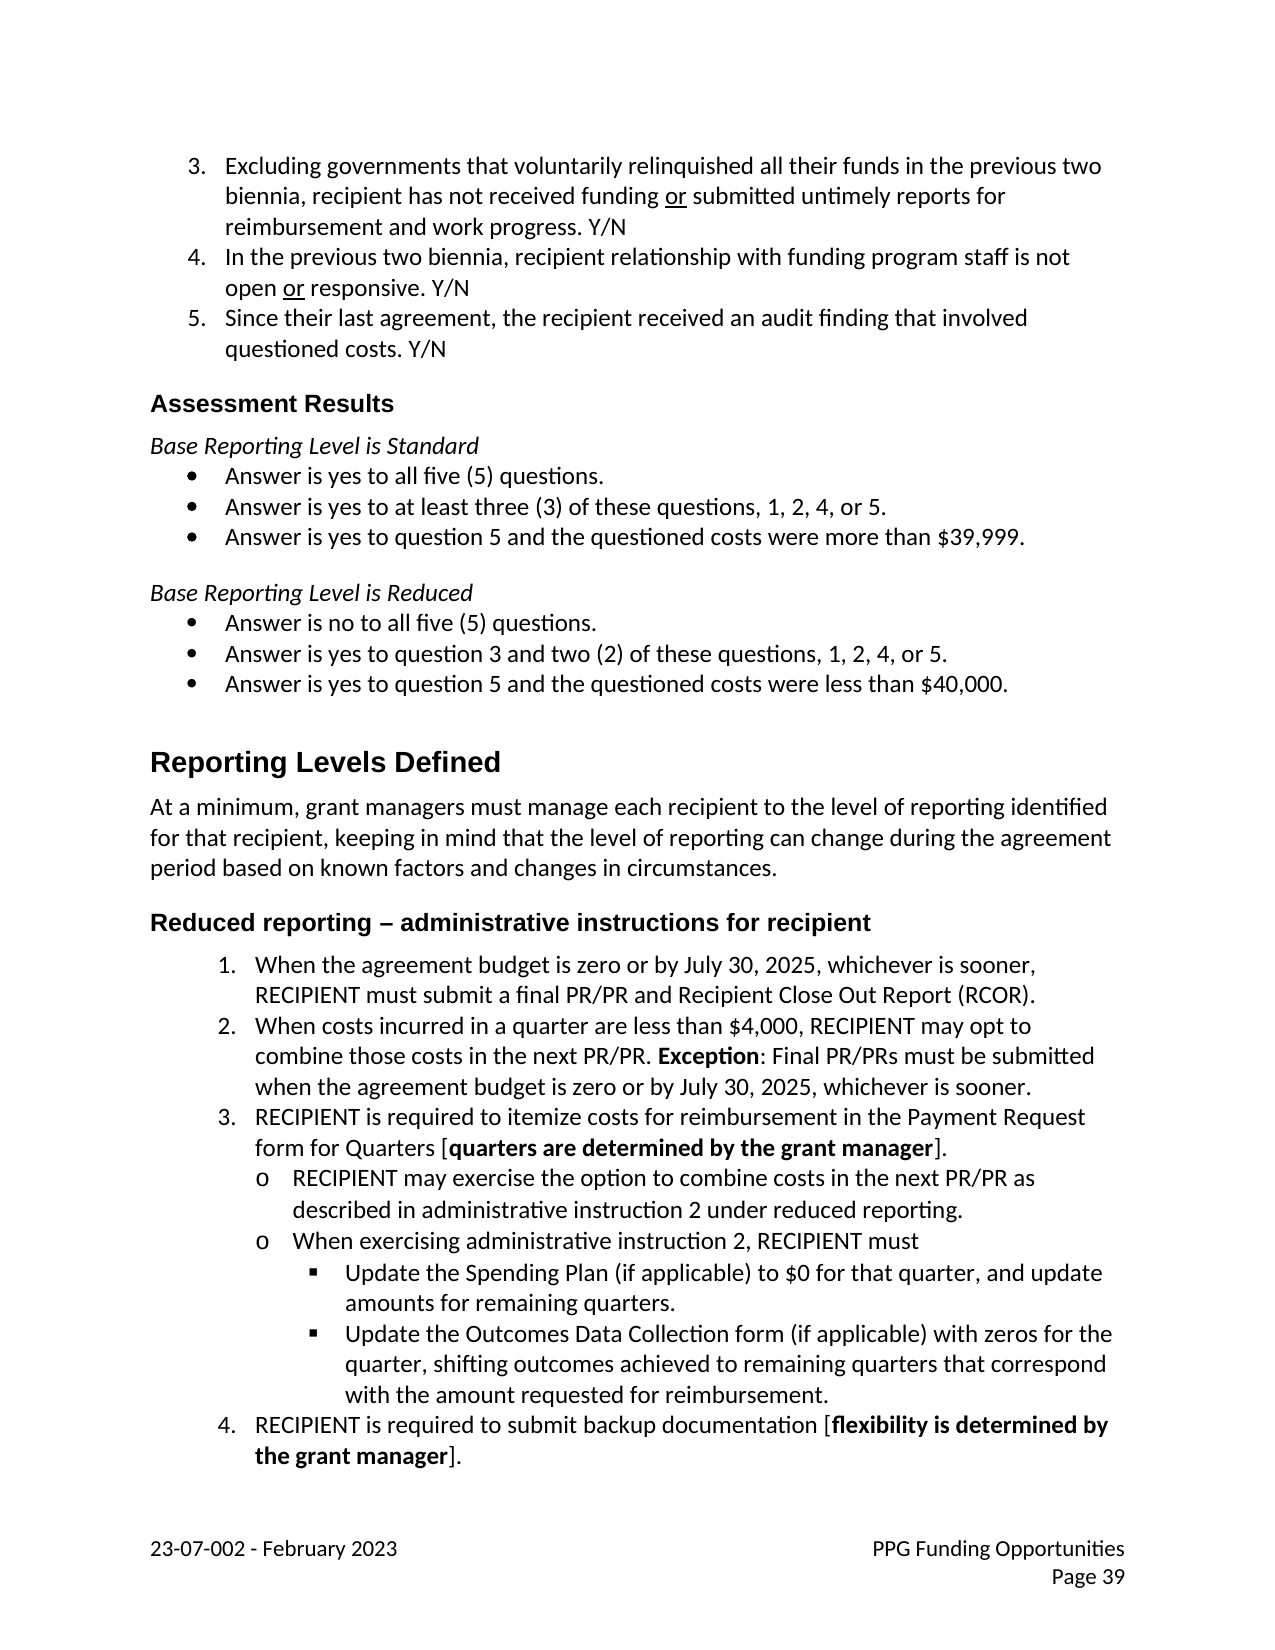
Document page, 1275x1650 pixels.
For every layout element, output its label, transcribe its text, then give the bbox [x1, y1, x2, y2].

list RECIPIENT is required to submit backup documentation [flexibility is determined by the grant manager]. [217, 1409, 1125, 1470]
list In the previous two biennia, recipient relationship with funding program staff is not open or responsive. Y/N [187, 242, 1125, 303]
list Since their last agreement, the recipient received an audit finding that involved questioned costs. Y/N [187, 303, 1125, 364]
list When exercising administrative instruction 2, RECIPIENT must [255, 1225, 1125, 1257]
list RECIPIENT is required to itemize costs for reimbursement in the Payment Request form for Quarters [quarters are determined by the grant manager]. [217, 1102, 1125, 1163]
list Update the Outcomes Data Collection form (if applicable) with zeros for the quarter, shifting outcomes achieved to remaining quarters that correspond with the amount requested for reimbursement. [307, 1318, 1125, 1409]
list Excluding governments that voluntarily relinquished all their funds in the previous two biennia, recipient has not received funding or submitted untimely reports for reimbursement and work progress. Y/N [187, 150, 1125, 242]
list When the agreement budget is zero or by July 30, 2025, whichever is sooner, RECIPIENT must submit a final PR/PR and Recipient Close Out Report (RCOR). [217, 949, 1125, 1010]
list When costs incurred in a quarter are less than $4,000, RECIPIENT may opt to combine those costs in the next PR/PR. Exception: Final PR/PRs must be submitted when the agreement budget is zero or by July 30, 2025, whichever is sooner. [217, 1010, 1125, 1102]
list Answer is yes to question 5 and the questioned costs were more than $39,999. [187, 521, 1125, 552]
text At a minimum, grant managers must manage each recipient to the level of reporting identified for that recipient, keeping in mind that the level of reporting can change during the agreement period based on known factors and changes in circumstances. [150, 791, 1125, 883]
list Answer is yes to at least three (3) of these questions, 1, 2, 4, or 5. [187, 491, 1125, 521]
text Reporting Levels Defined [150, 745, 1125, 779]
text Reduced reporting – administrative instructions for recipient [150, 908, 1125, 936]
list RECIPIENT may exercise the option to combine costs in the next PR/PR as described in administrative instruction 2 under reduced reporting. [255, 1163, 1125, 1225]
list Answer is yes to all five (5) questions. [187, 460, 1125, 491]
text Base Reporting Level is Reduced [150, 577, 1125, 607]
list Update the Spending Plan (if applicable) to $0 for that quarter, and update amounts for remaining quarters. [307, 1257, 1125, 1318]
text Base Reporting Level is Standard [150, 430, 1125, 460]
list Answer is no to all five (5) questions. [187, 607, 1125, 638]
list Answer is yes to question 5 and the questioned costs were less than $40,000. [187, 668, 1125, 699]
list Answer is yes to question 3 and two (2) of these questions, 1, 2, 4, or 5. [187, 638, 1125, 668]
text Assessment Results [150, 389, 1125, 417]
